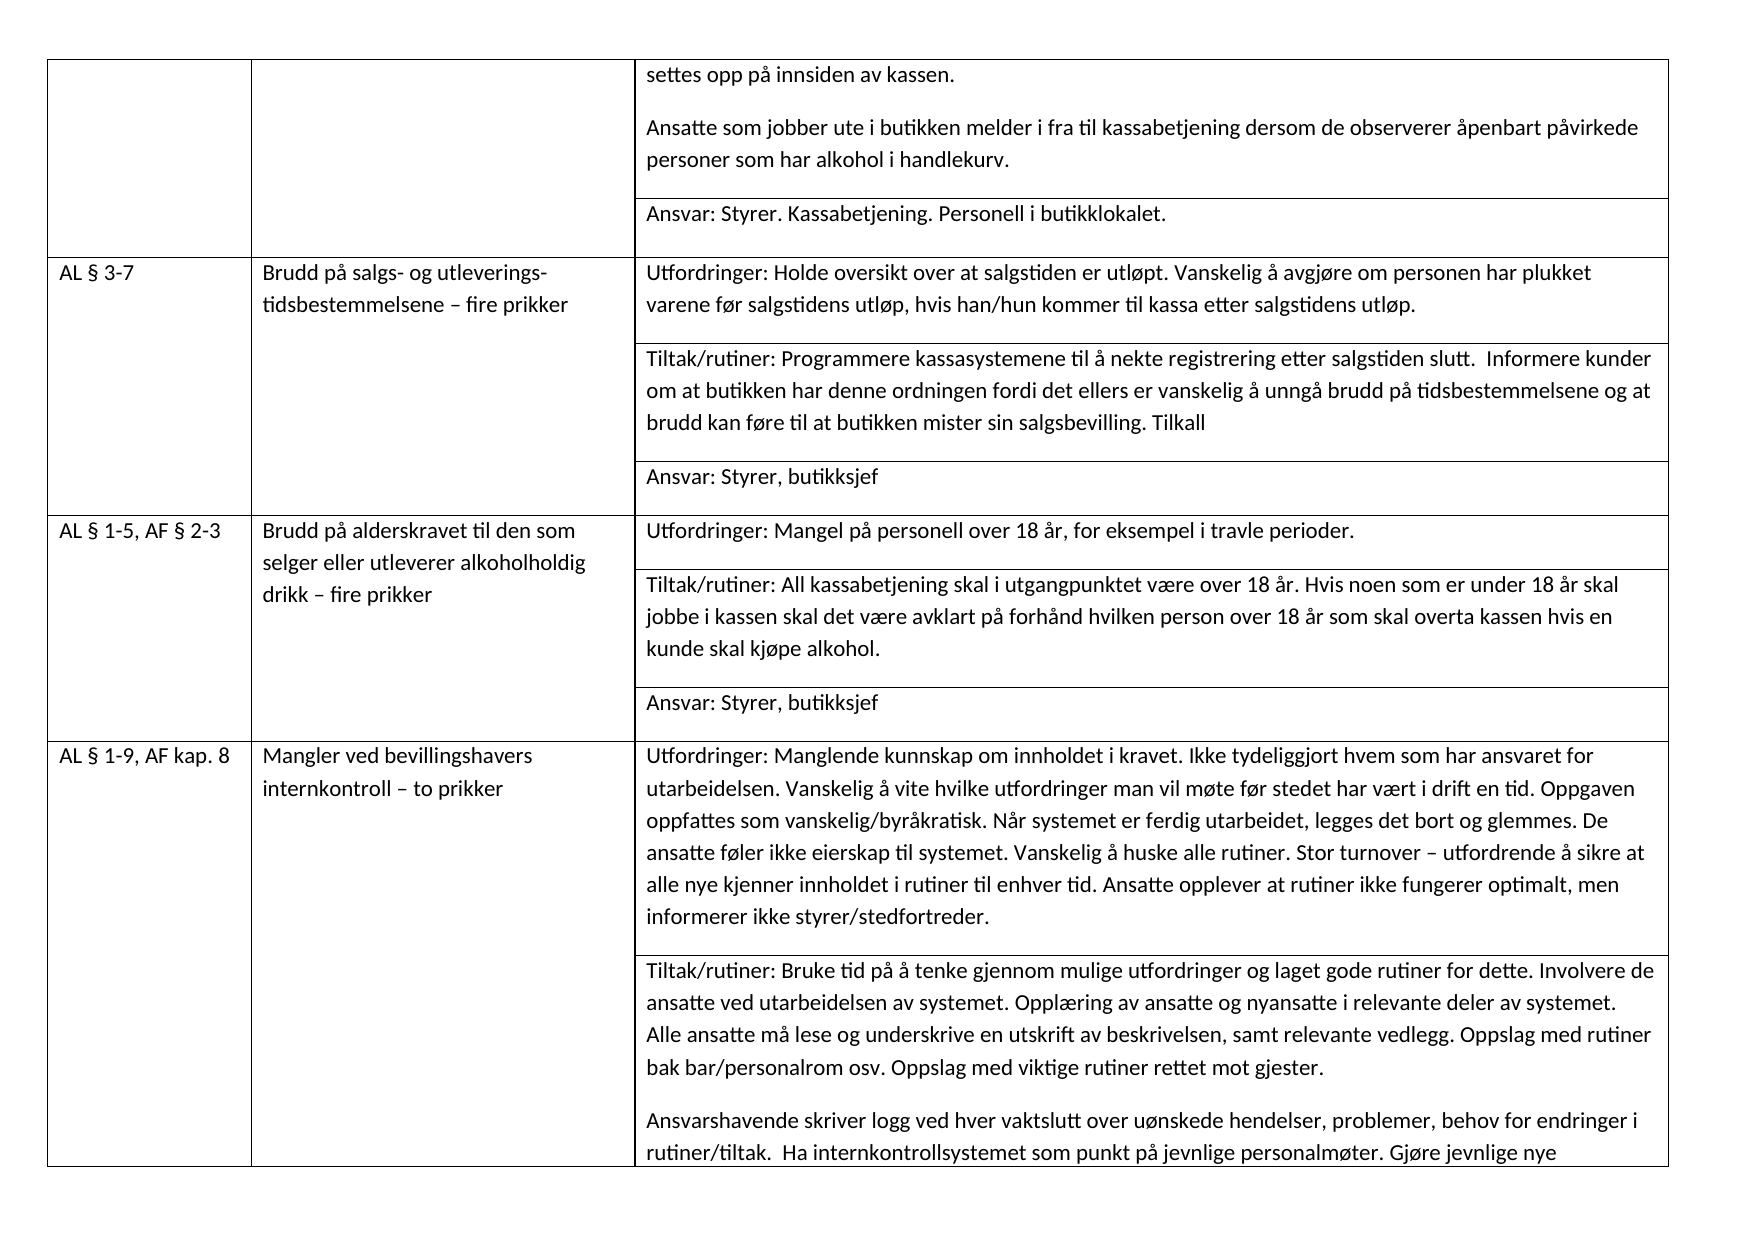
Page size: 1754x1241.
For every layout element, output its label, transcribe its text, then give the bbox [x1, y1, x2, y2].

table_cell AL § 1-5, AF § 2-3 [48, 516, 251, 741]
table_cell Ansvar: Styrer. Kassabetjening. Personell i butikklokalet. [636, 199, 1668, 257]
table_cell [636, 60, 1668, 198]
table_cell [636, 956, 1668, 1166]
table_cell Ansvar: Styrer, butikksjef [636, 688, 1668, 741]
table_cell Utfordringer: Holde oversikt over at salgstiden er utløpt. Vanskelig å avgjøre om personen har plukket varene før salgstidens utløp, hvis han/hun kommer til kassa etter salgstidens utløp. [636, 258, 1668, 343]
table_cell Mangler ved bevillingshavers internkontroll – to prikker [252, 742, 634, 1166]
table_cell Tiltak/rutiner: All kassabetjening skal i utgangpunktet være over 18 år. Hvis noen som er under 18 år skal jobbe i kassen skal det være avklart på forhånd hvilken person over 18 år som skal overta kassen hvis en kunde skal kjøpe alkohol. [636, 570, 1668, 687]
table_cell Brudd på alderskravet til den som selger eller utleverer alkoholholdig drikk – fire prikker [252, 516, 634, 741]
table_cell Brudd på salgs- og utleverings-tidsbestemmelsene – fire prikker [252, 258, 634, 515]
table_cell Utfordringer: Mangel på personell over 18 år, for eksempel i travle perioder. [636, 516, 1668, 569]
table_cell AL § 3-7 [48, 258, 251, 515]
table_cell AL § 1-9, AF kap. 8 [48, 742, 251, 1166]
table_cell Ansvar: Styrer, butikksjef [636, 462, 1668, 515]
table_cell Tiltak/rutiner: Programmere kassasystemene til å nekte registrering etter salgstiden slutt. Informere kunder om at butikken har denne ordningen fordi det ellers er vanskelig å unngå brudd på tidsbestemmelsene og at brudd kan føre til at butikken mister sin salgsbevilling. Tilkall [636, 344, 1668, 461]
table_cell Utfordringer: Manglende kunnskap om innholdet i kravet. Ikke tydeliggjort hvem som har ansvaret for utarbeidelsen. Vanskelig å vite hvilke utfordringer man vil møte før stedet har vært i drift en tid. Oppgaven oppfattes som vanskelig/byråkratisk. Når systemet er ferdig utarbeidet, legges det bort og glemmes. De ansatte føler ikke eierskap til systemet. Vanskelig å huske alle rutiner. Stor turnover – utfordrende å sikre at alle nye kjenner innholdet i rutiner til enhver tid. Ansatte opplever at rutiner ikke fungerer optimalt, men informerer ikke styrer/stedfortreder. [636, 742, 1668, 955]
